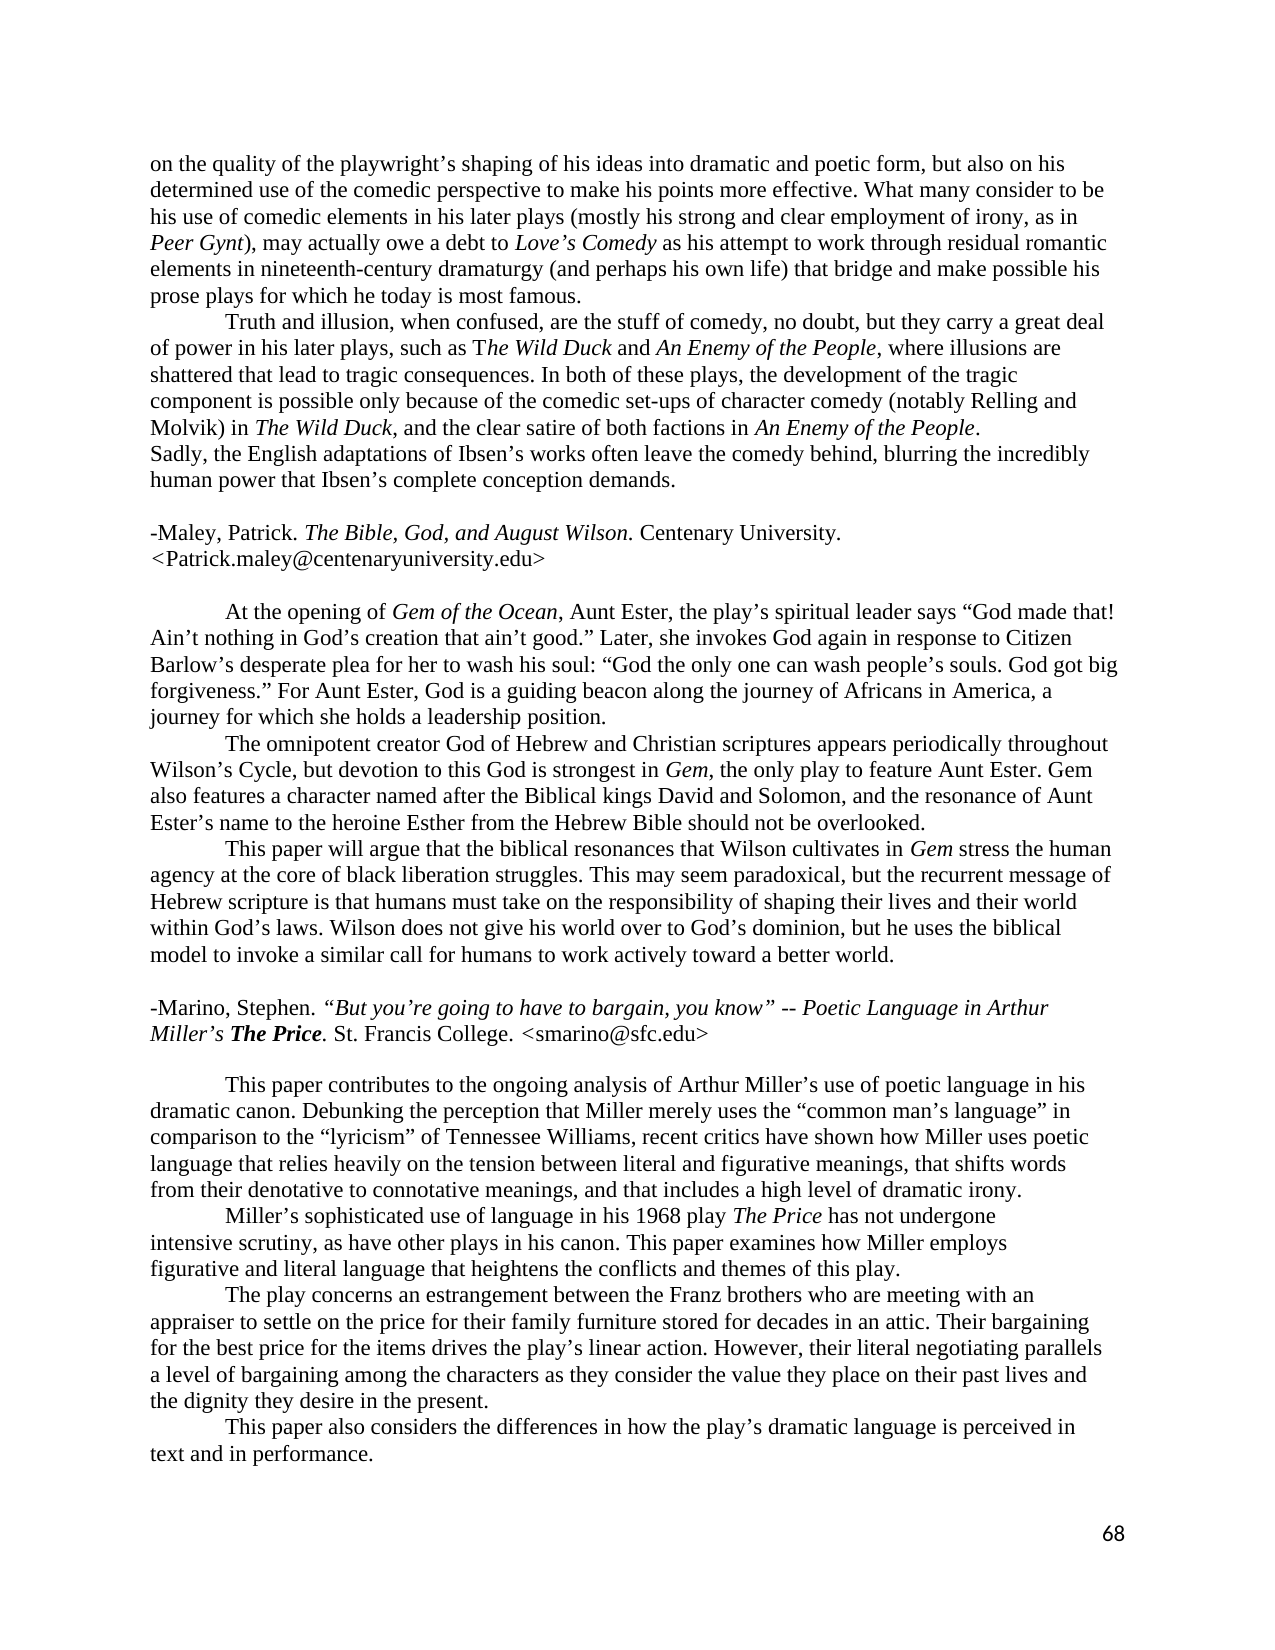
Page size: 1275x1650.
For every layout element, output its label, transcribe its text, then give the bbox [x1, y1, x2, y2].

text Sadly, the English adaptations of Ibsen’s works often leave the comedy behind, blurring the incredibly human power that Ibsen’s complete conception demands. [150, 440, 1125, 493]
text Miller’s sophisticated use of language in his 1968 play The Price has not undergone intensive scrutiny, as have other plays in his canon. This paper examines how Miller employs figurative and literal language that heightens the conflicts and themes of this play. [150, 1202, 1084, 1282]
text This paper contributes to the ongoing analysis of Arthur Miller’s use of poetic language in his dramatic canon. Debunking the perception that Miller merely uses the “common man’s language” in comparison to the “lyricism” of Tennessee Williams, recent critics have shown how Miller uses poetic language that relies heavily on the tension between literal and figurative meanings, that shifts words from their denotative to connotative meanings, and that includes a high level of dramatic irony. [150, 1071, 1106, 1202]
text This paper also considers the differences in how the play’s dramatic language is perceived in text and in performance. [150, 1413, 1115, 1466]
text Truth and illusion, when confused, are the stuff of comedy, no doubt, but they carry a great deal of power in his later plays, such as The Wild Duck and An Enemy of the People, where illusions are shattered that lead to tragic consequences. In both of these plays, the development of the tragic component is possible only because of the comedic set-ups of character comedy (notably Relling and Molvik) in The Wild Duck, and the clear satire of both factions in An Enemy of the People. [150, 308, 1125, 440]
text -Maley, Patrick. The Bible, God, and August Wilson. Centenary University. <Patrick.maley@centenaryuniversity.edu> [150, 519, 1125, 572]
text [150, 150, 1125, 308]
text The play concerns an estrangement between the Franz brothers who are meeting with an appraiser to settle on the price for their family furniture stored for decades in an attic. Their bargaining for the best price for the items drives the play’s linear action. However, their literal negotiating parallels a level of bargaining among the characters as they consider the value they place on their past lives and the dignity they desire in the present. [150, 1282, 1105, 1413]
text At the opening of Gem of the Ocean, Aunt Ester, the play’s spiritual leader says “God made that! Ain’t nothing in God’s creation that ain’t good.” Later, she invokes God again in response to Citizen Barlow’s desperate plea for her to wash his soul: “God the only one can wash people’s souls. God got big forgiveness.” For Aunt Ester, God is a guiding beacon along the journey of Africans in America, a journey for which she holds a leadership position. [150, 598, 1125, 730]
text This paper will argue that the biblical resonances that Wilson cultivates in Gem stress the human agency at the core of black liberation struggles. This may seem paradoxical, but the recurrent message of Hebrew scripture is that humans must take on the responsibility of shaping their lives and their world within God’s laws. Wilson does not give his world over to God’s dominion, but he uses the biblical model to invoke a similar call for humans to work actively toward a better world. [150, 835, 1125, 967]
text The omnipotent creator God of Hebrew and Christian scriptures appears periodically throughout Wilson’s Cycle, but devotion to this God is strongest in Gem, the only play to feature Aunt Ester. Gem also features a character named after the Biblical kings David and Solomon, and the resonance of Aunt Ester’s name to the heroine Esther from the Hebrew Bible should not be overlooked. [150, 730, 1125, 835]
text -Marino, Stephen. “But you’re going to have to bargain, you know” -- Poetic Language in Arthur Miller’s The Price. St. Francis College. <smarino@sfc.edu> [150, 994, 1125, 1047]
